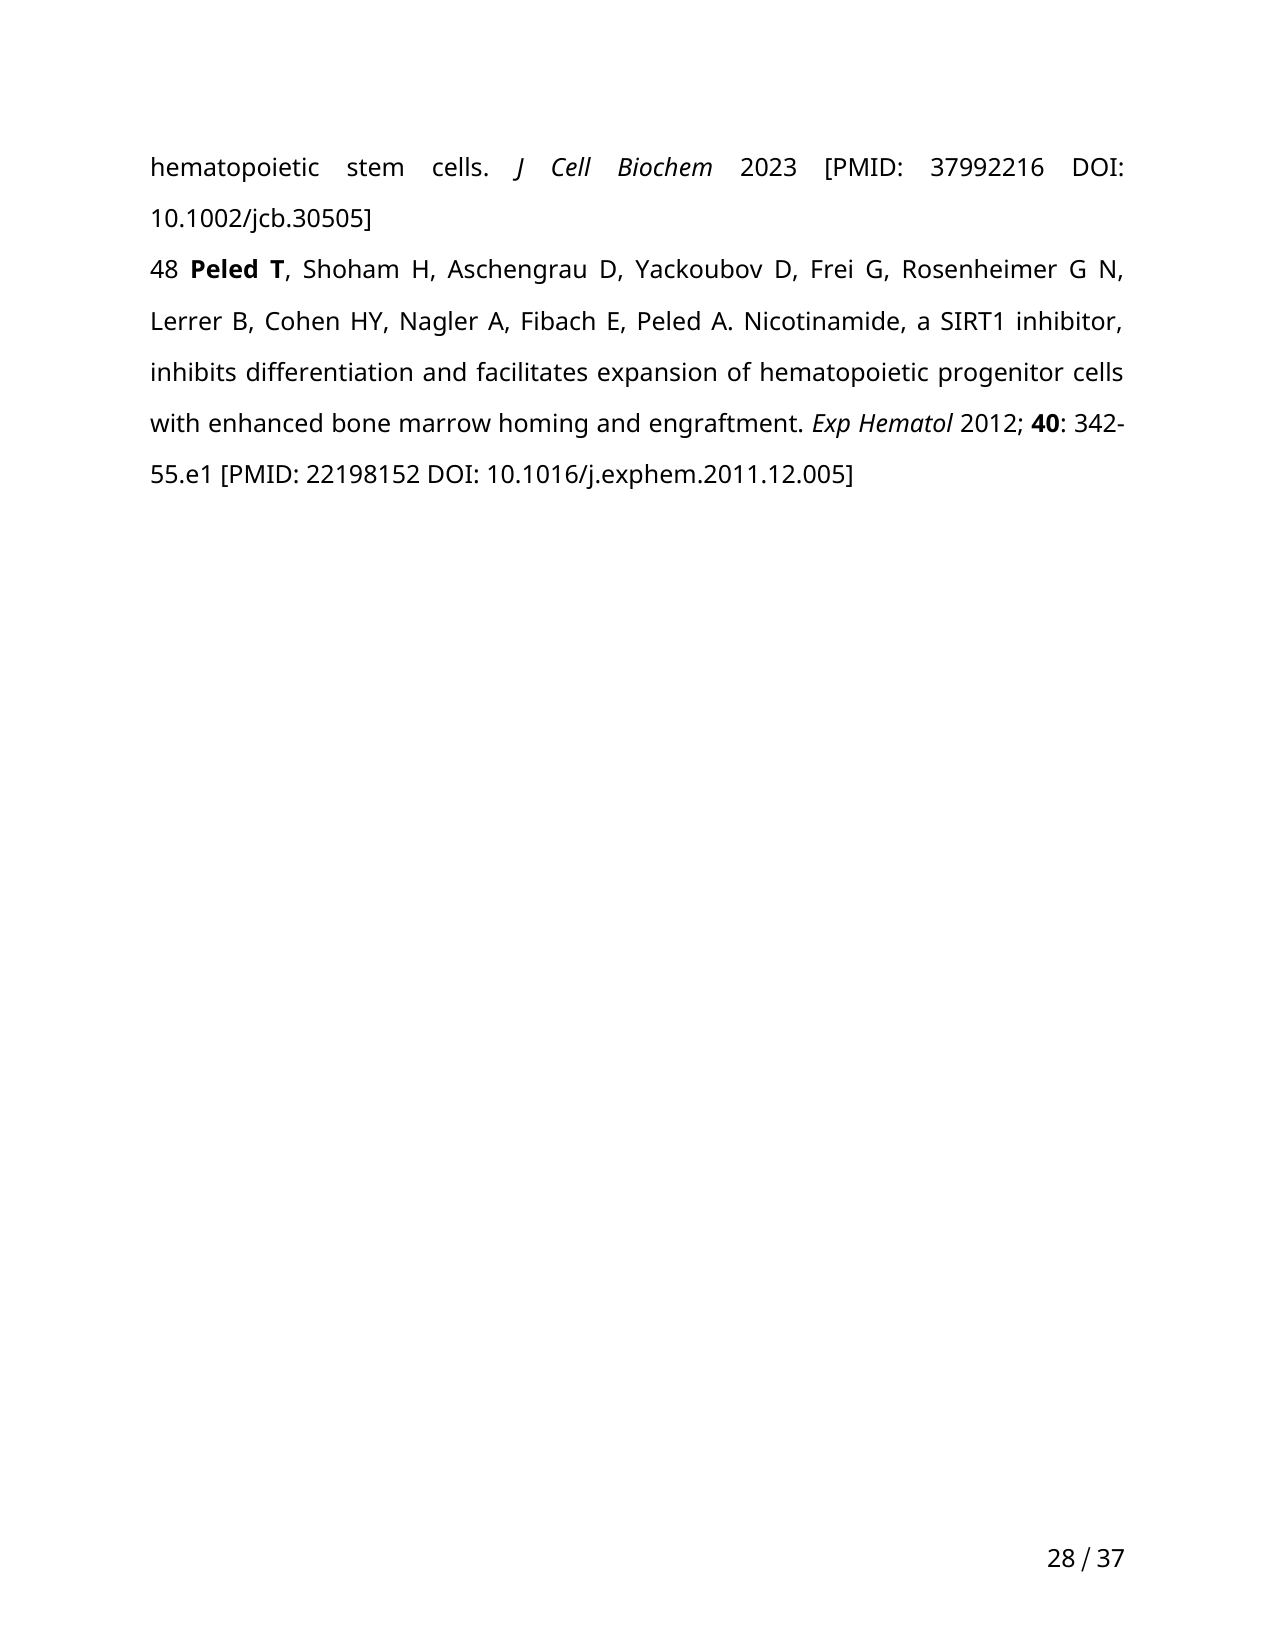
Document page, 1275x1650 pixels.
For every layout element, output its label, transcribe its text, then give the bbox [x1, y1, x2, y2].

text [150, 150, 1125, 235]
text 48 Peled T, Shoham H, Aschengrau D, Yackoubov D, Frei G, Rosenheimer G N, Lerrer B, Cohen HY, Nagler A, Fibach E, Peled A. Nicotinamide, a SIRT1 inhibitor, inhibits differentiation and facilitates expansion of hematopoietic progenitor cells with enhanced bone marrow homing and engraftment. Exp Hematol 2012; 40: 342-55.e1 [PMID: 22198152 DOI: 10.1016/j.exphem.2011.12.005] [150, 252, 1125, 490]
